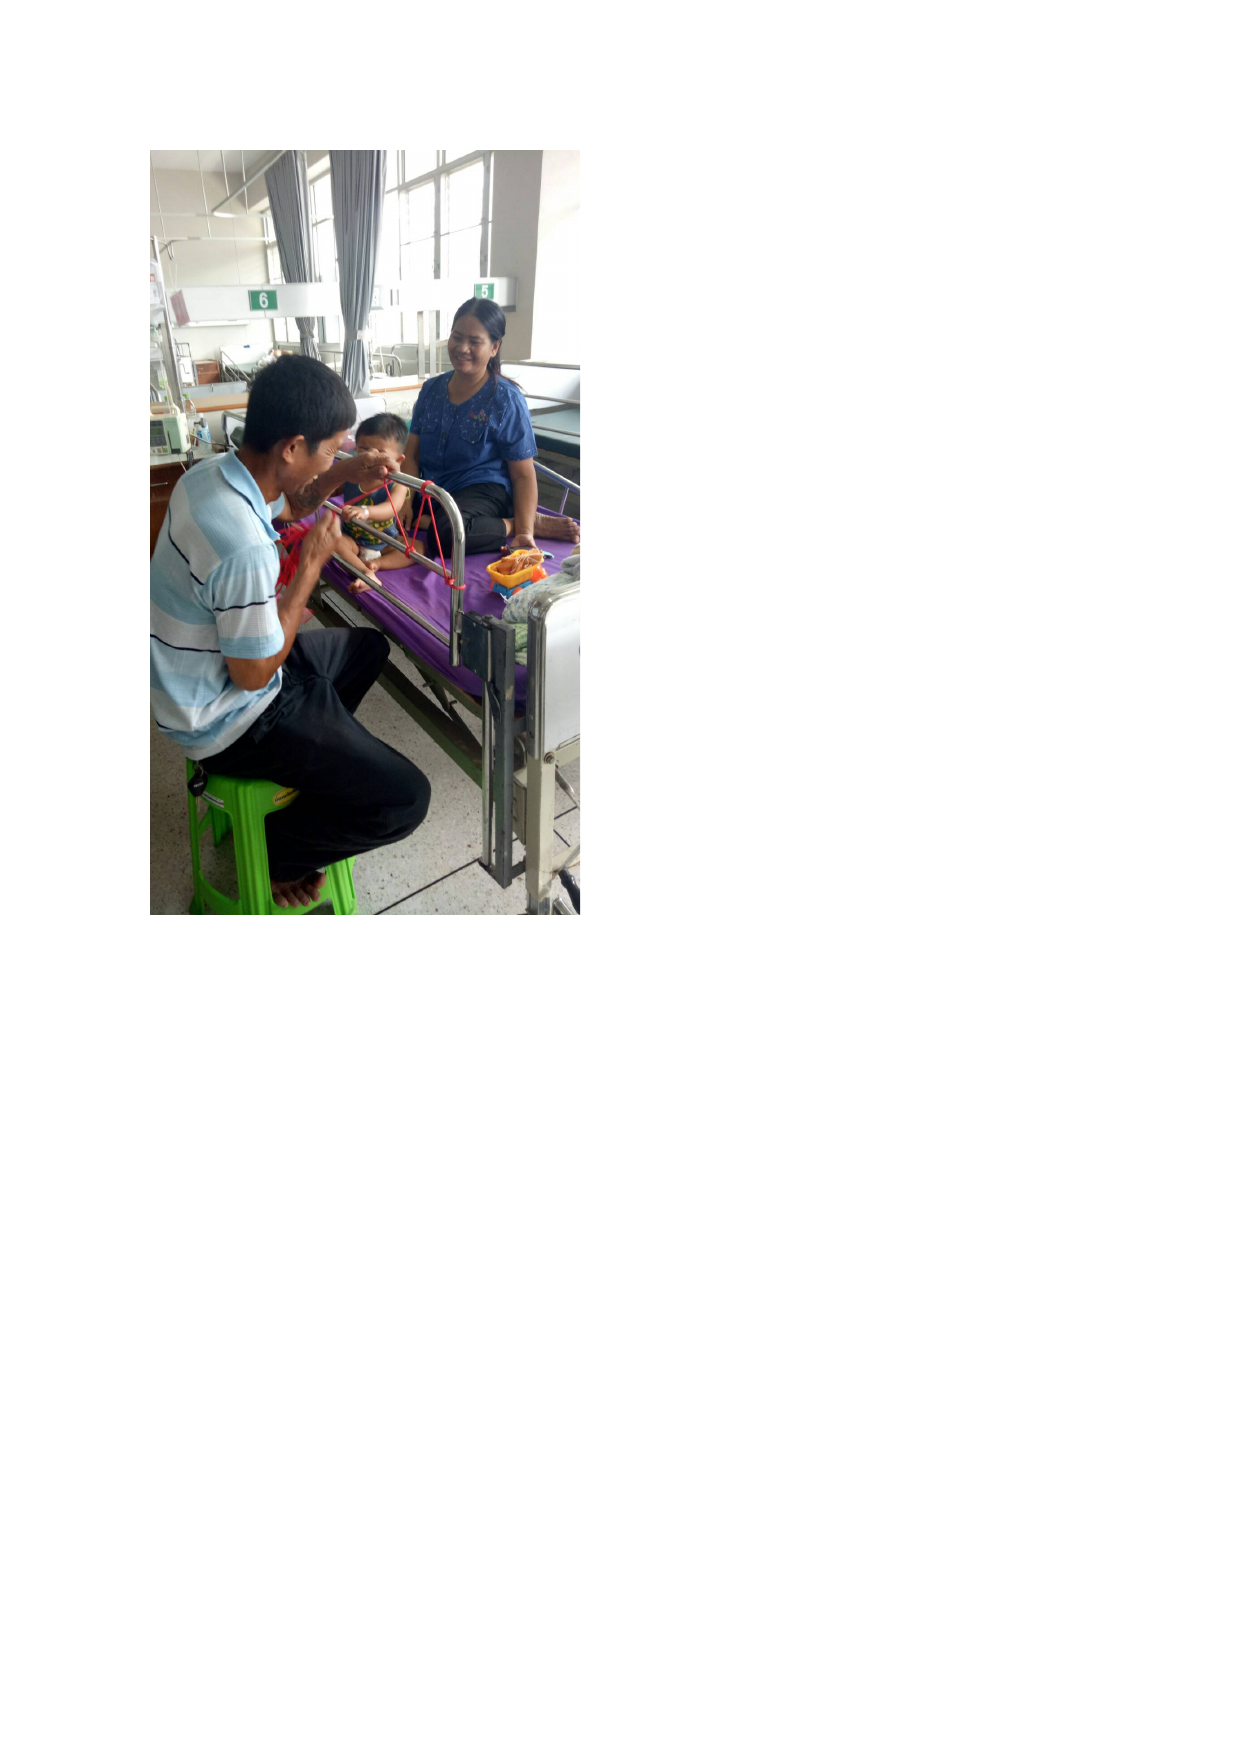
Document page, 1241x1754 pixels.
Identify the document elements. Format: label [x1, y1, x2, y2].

picture [150, 150, 580, 915]
